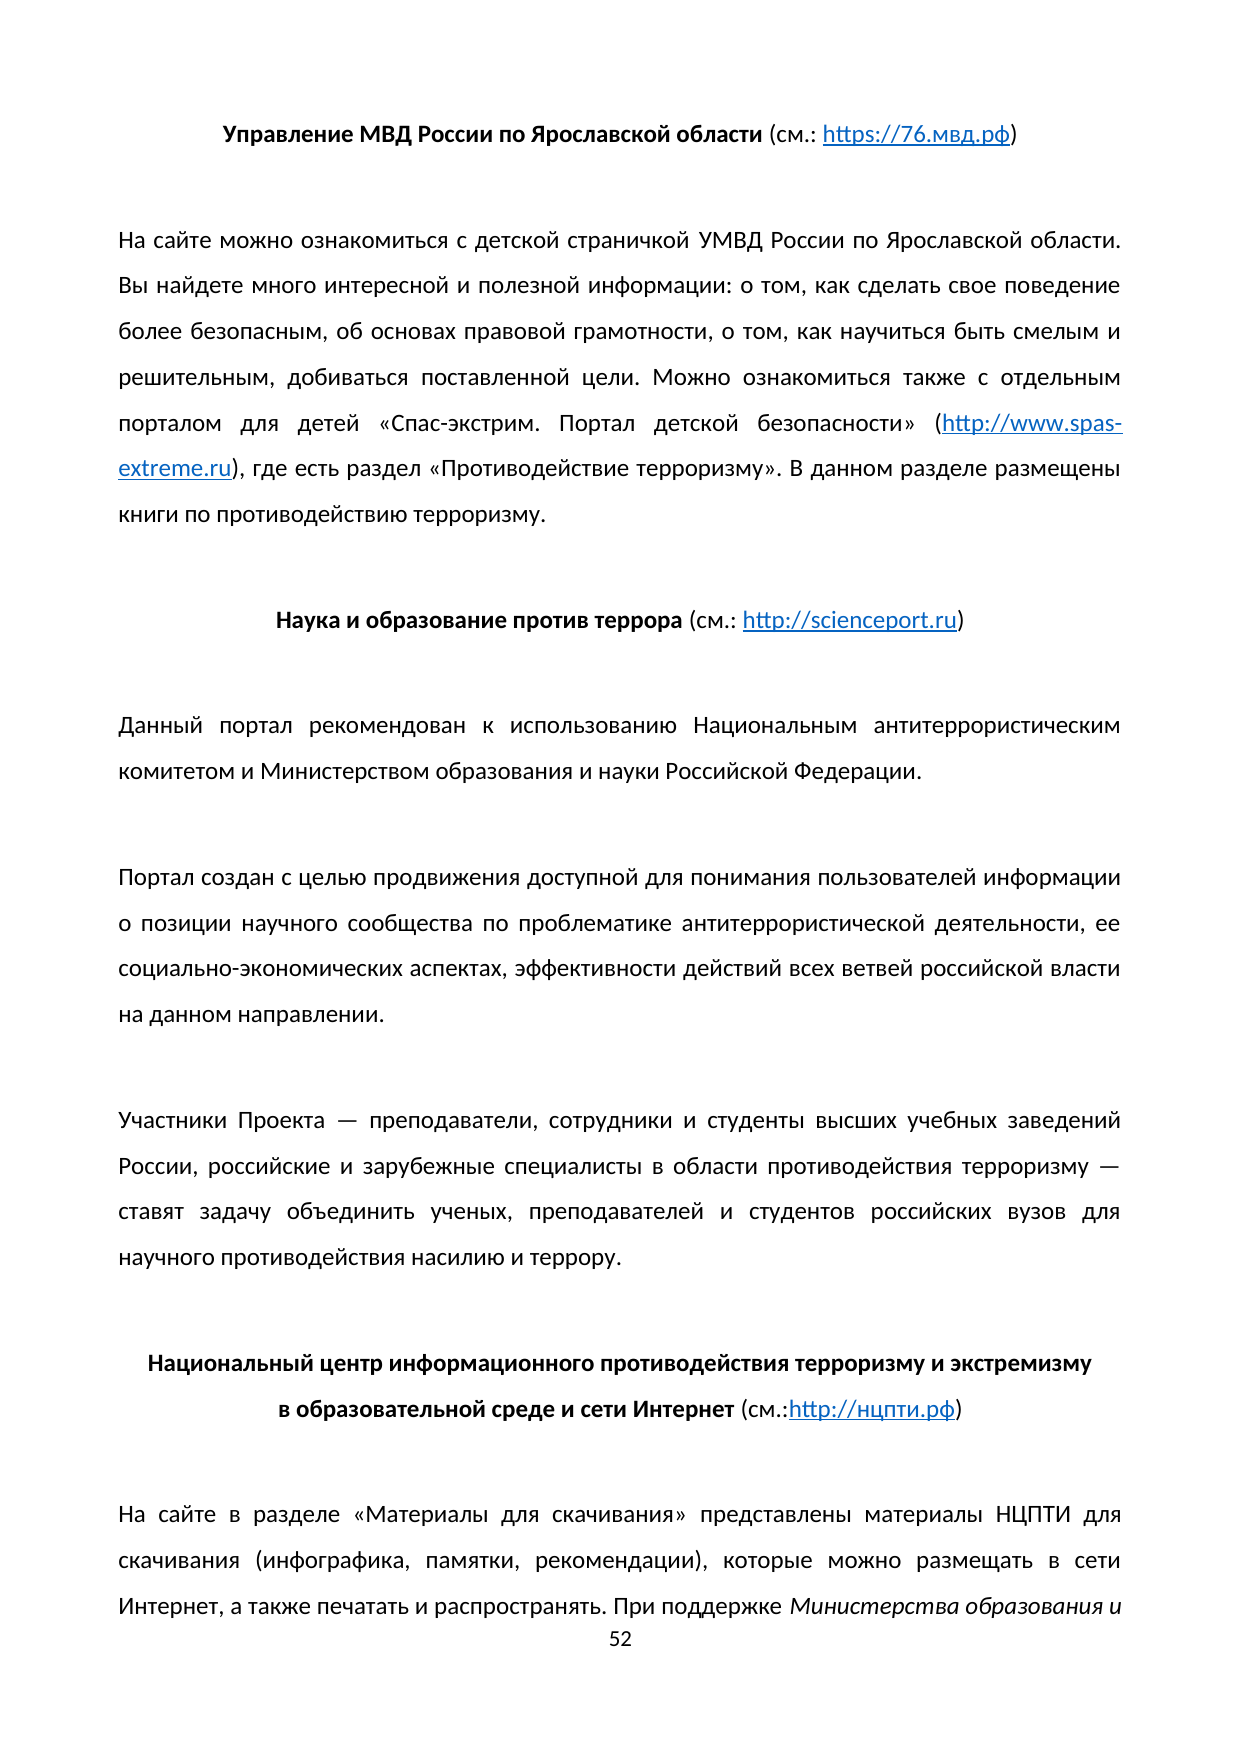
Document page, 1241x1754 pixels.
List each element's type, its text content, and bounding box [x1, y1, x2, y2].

text Наука и образование против террора (см.: http://scienceport.ru) [118, 604, 689, 634]
text Наука и образование против террора (см.: http://scienceport.ru) [742, 604, 1122, 634]
text Портал создан с целью продвижения доступной для понимания пользователей информации о позиции научного сообщества по проблематике антитеррористической деятельности, ее социально-экономических аспектах, эффективности действий всех ветвей российской власти на данном направлении. [118, 861, 1122, 1029]
text На сайте можно ознакомиться с детской страничкой УМВД России по Ярославской области. Вы найдете много интересной и полезной информации: о том, как сделать свое поведение более безопасным, об основах правовой грамотности, о том, как научиться быть смелым и решительным, добиваться поставленной цели. Можно ознакомиться также с отдельным порталом для детей «Спас-экстрим. Портал детской безопасности» (http://www.spas-extreme.ru), где есть раздел «Противодействие терроризму». В данном разделе размещены книги по противодействию терроризму. [118, 224, 1122, 529]
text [118, 1498, 1122, 1620]
text Участники Проекта — преподаватели, сотрудники и студенты высших учебных заведений России, российские и зарубежные специалисты в области противодействия терроризму — ставят задачу объединить ученых, преподавателей и студентов российских вузов для научного противодействия насилию и террору. [118, 1104, 1122, 1272]
text Национальный центр информационного противодействия терроризму и экстремизму в образовательной среде и сети Интернет (см.:http://нцпти.рф) [118, 1347, 1122, 1423]
text Данный портал рекомендован к использованию Национальным антитеррористическим комитетом и Министерством образования и науки Российской Федерации. [118, 710, 1122, 786]
text Управление МВД России по Ярославской области (см.: https://76.мвд.рф) [118, 118, 1122, 149]
